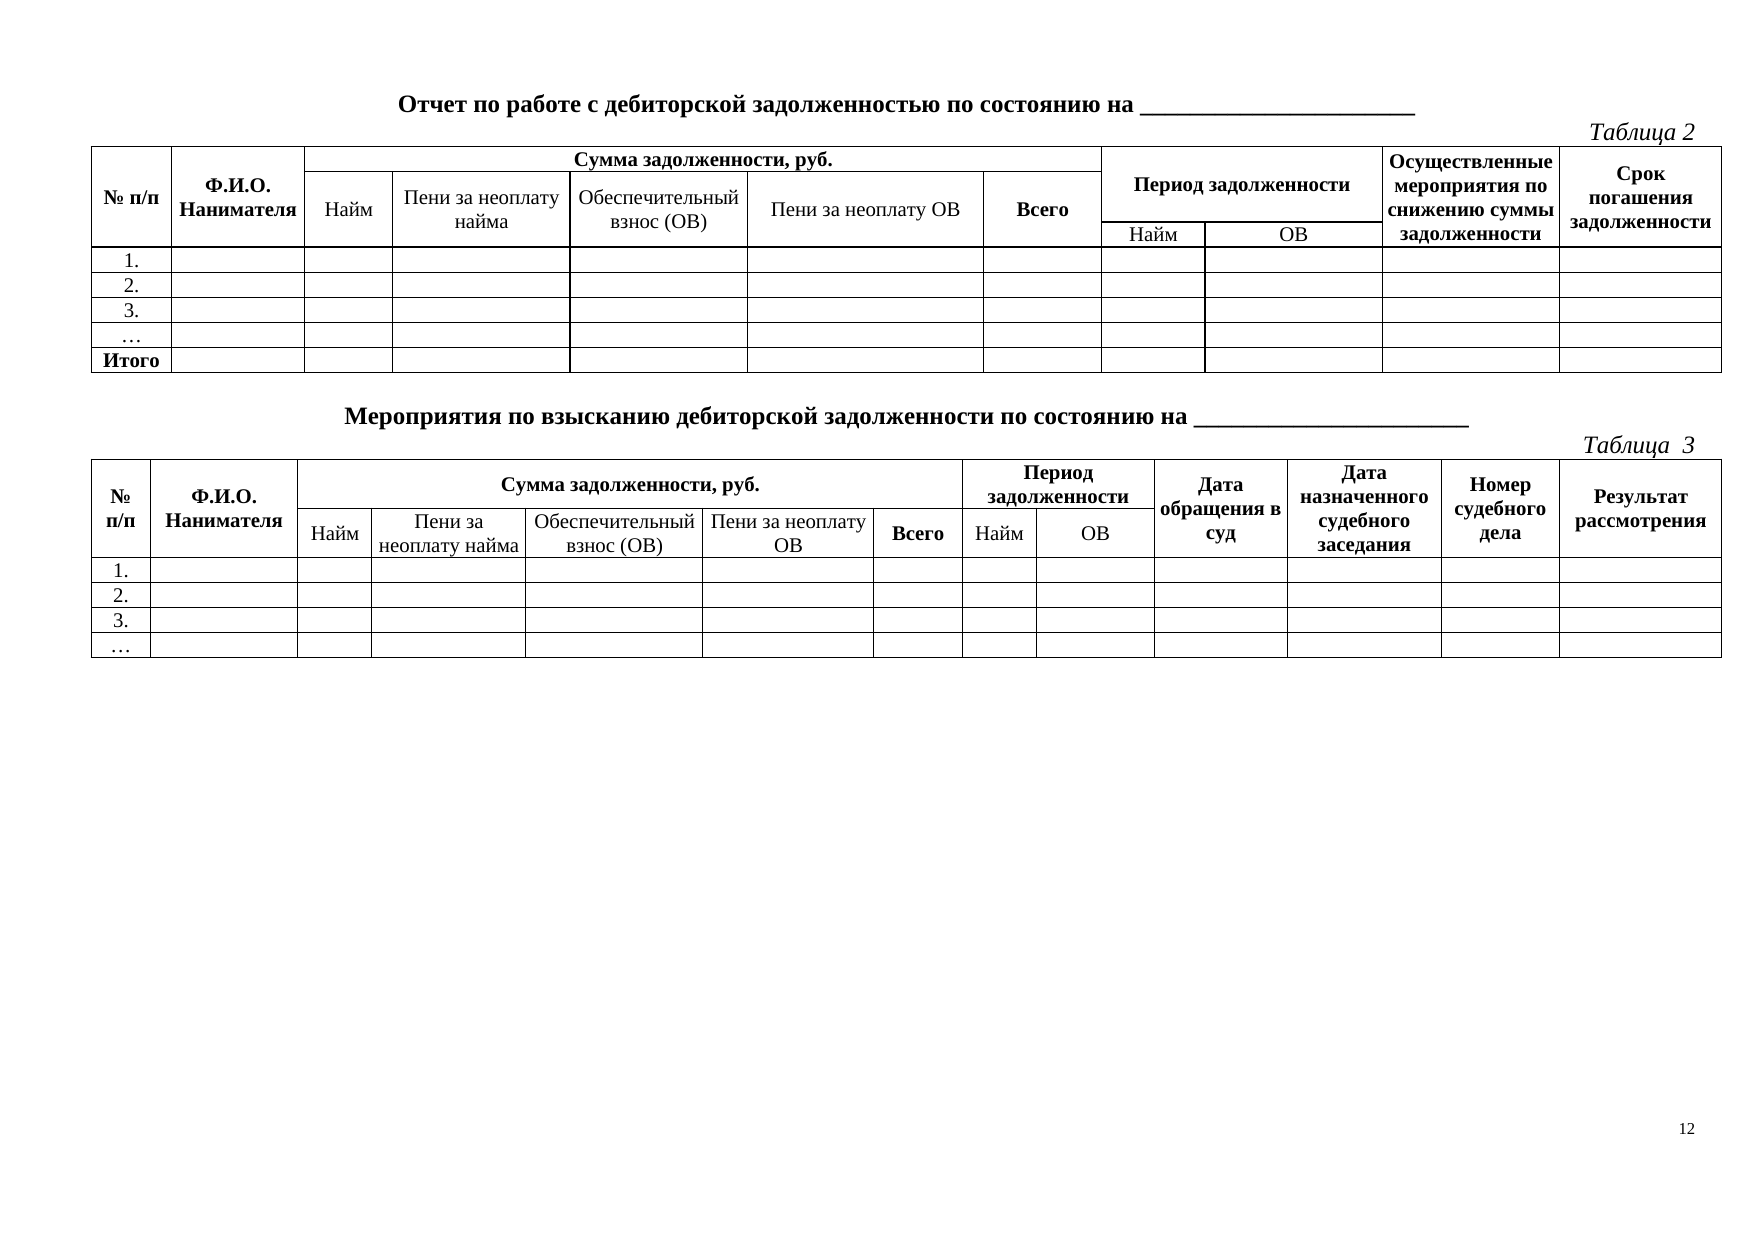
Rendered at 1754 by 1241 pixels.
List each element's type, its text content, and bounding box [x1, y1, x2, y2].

table_cell [1155, 608, 1287, 632]
table_cell [1560, 273, 1721, 297]
table_cell [172, 323, 304, 347]
table_cell Пени за неоплату ОВ [703, 509, 873, 557]
table_cell [963, 558, 1036, 582]
table_cell 2. [92, 273, 171, 297]
table_cell [151, 608, 297, 632]
table_cell [748, 248, 983, 272]
table_header Осуществленные мероприятия по снижению суммы задолженности [1383, 147, 1559, 246]
table_cell [1442, 558, 1559, 582]
table_cell [1442, 608, 1559, 632]
table_header № п/п [92, 147, 171, 246]
table_cell [305, 248, 392, 272]
table_cell [1560, 583, 1721, 607]
table_cell [1442, 633, 1559, 657]
table_cell [571, 273, 747, 297]
table_cell [151, 583, 297, 607]
table_cell [1206, 298, 1382, 322]
table_cell [984, 248, 1101, 272]
table_header Сумма задолженности, руб. [298, 460, 962, 508]
table_cell [1560, 323, 1721, 347]
table_cell Найм [305, 172, 392, 246]
table_cell [1383, 323, 1559, 347]
table_header Срок погашения задолженности [1560, 147, 1721, 246]
table_cell 2. [92, 583, 150, 607]
table_cell [1383, 298, 1559, 322]
table_header Ф.И.О. Нанимателя [151, 460, 297, 557]
table_cell [984, 348, 1101, 372]
table_cell Найм [1102, 223, 1204, 246]
table_cell Пени за неоплату найма [372, 509, 525, 557]
table_header № п/п [92, 460, 150, 557]
table_header Дата назначенного судебного заседания [1288, 460, 1441, 557]
table_cell [1037, 608, 1154, 632]
table_cell [1560, 348, 1721, 372]
table_header Ф.И.О. Нанимателя [172, 147, 304, 246]
table_cell [1288, 583, 1441, 607]
table_cell [151, 633, 297, 657]
table_cell [298, 608, 371, 632]
table_cell Найм [298, 509, 371, 557]
table_cell [305, 298, 392, 322]
table_cell [1560, 633, 1721, 657]
table_cell [571, 248, 747, 272]
table_cell [172, 348, 304, 372]
table_cell [1102, 298, 1204, 322]
table_cell [874, 558, 962, 582]
table_cell 3. [92, 608, 150, 632]
table_cell ОВ [1037, 509, 1154, 557]
table_cell [526, 558, 702, 582]
table_cell [984, 298, 1101, 322]
table_cell [748, 323, 983, 347]
table_cell [526, 608, 702, 632]
table_cell [874, 608, 962, 632]
table_cell [1288, 558, 1441, 582]
table_cell [298, 633, 371, 657]
table_cell [298, 558, 371, 582]
table_cell [1206, 323, 1382, 347]
table_cell [172, 248, 304, 272]
table_cell [1383, 273, 1559, 297]
table_cell [393, 298, 569, 322]
table_cell [748, 348, 983, 372]
table_header Дата обращения в суд [1155, 460, 1287, 557]
table_cell [1037, 633, 1154, 657]
table_cell [1560, 558, 1721, 582]
table_cell Пени за неоплату ОВ [748, 172, 983, 246]
table_cell [1102, 348, 1204, 372]
table_cell [571, 323, 747, 347]
text Мероприятия по взысканию дебиторской задолженности по состоянию на ______________________ [118, 401, 1695, 430]
table_cell [1560, 248, 1721, 272]
table_cell ОВ [1206, 223, 1382, 246]
table_header Сумма задолженности, руб. [305, 147, 1101, 171]
table_cell [963, 608, 1036, 632]
table_cell [393, 248, 569, 272]
table_cell Найм [963, 509, 1036, 557]
table_cell [874, 583, 962, 607]
table_cell [1037, 558, 1154, 582]
table_cell [963, 633, 1036, 657]
table_cell [1102, 273, 1204, 297]
table_cell [172, 298, 304, 322]
table_cell [372, 558, 525, 582]
table_cell … [92, 323, 171, 347]
table_cell [305, 273, 392, 297]
table_cell [393, 323, 569, 347]
table_cell [1560, 608, 1721, 632]
table_cell [1288, 608, 1441, 632]
table_cell [1206, 273, 1382, 297]
table_cell [703, 633, 873, 657]
table_cell [1206, 348, 1382, 372]
table_cell [1560, 298, 1721, 322]
table_cell [1442, 583, 1559, 607]
table_cell [151, 558, 297, 582]
table_cell [393, 348, 569, 372]
table_cell [305, 323, 392, 347]
table_cell [1288, 633, 1441, 657]
table_cell Обеспечительный взнос (ОВ) [571, 172, 747, 246]
table_cell [748, 273, 983, 297]
text Таблица 3 [118, 430, 1695, 458]
table_header Период задолженности [1102, 147, 1382, 221]
table_cell [1383, 348, 1559, 372]
table_cell [984, 273, 1101, 297]
table_cell Всего [984, 172, 1101, 246]
table_cell [1102, 323, 1204, 347]
table_cell [372, 583, 525, 607]
table_cell … [92, 633, 150, 657]
table_cell [703, 608, 873, 632]
table_cell 1. [92, 558, 150, 582]
text Отчет по работе с дебиторской задолженностью по состоянию на ______________________ [118, 89, 1695, 117]
table_cell [1155, 558, 1287, 582]
table_cell [526, 583, 702, 607]
table_cell Обеспечительный взнос (ОВ) [526, 509, 702, 557]
table_cell [1155, 633, 1287, 657]
table_header Период задолженности [963, 460, 1154, 508]
table_cell [1383, 248, 1559, 272]
table_cell [1037, 583, 1154, 607]
table_cell [1155, 583, 1287, 607]
table_cell [372, 633, 525, 657]
table_cell [571, 348, 747, 372]
table_cell [703, 558, 873, 582]
table_header Номер судебного дела [1442, 460, 1559, 557]
table_cell [703, 583, 873, 607]
table_cell [1102, 248, 1204, 272]
text Таблица 2 [118, 117, 1695, 146]
table_cell [372, 608, 525, 632]
table_cell [526, 633, 702, 657]
table_cell [874, 633, 962, 657]
table_cell [393, 273, 569, 297]
table_cell [305, 348, 392, 372]
table_cell Итого [92, 348, 171, 372]
table_cell 3. [92, 298, 171, 322]
table_header Результат рассмотрения [1560, 460, 1721, 557]
table_cell Всего [874, 509, 962, 557]
table_cell Пени за неоплату найма [393, 172, 569, 246]
table_cell [963, 583, 1036, 607]
table_cell [1206, 248, 1382, 272]
table_cell [298, 583, 371, 607]
table_cell [571, 298, 747, 322]
table_cell 1. [92, 248, 171, 272]
table_cell [172, 273, 304, 297]
table_cell [984, 323, 1101, 347]
table_cell [748, 298, 983, 322]
